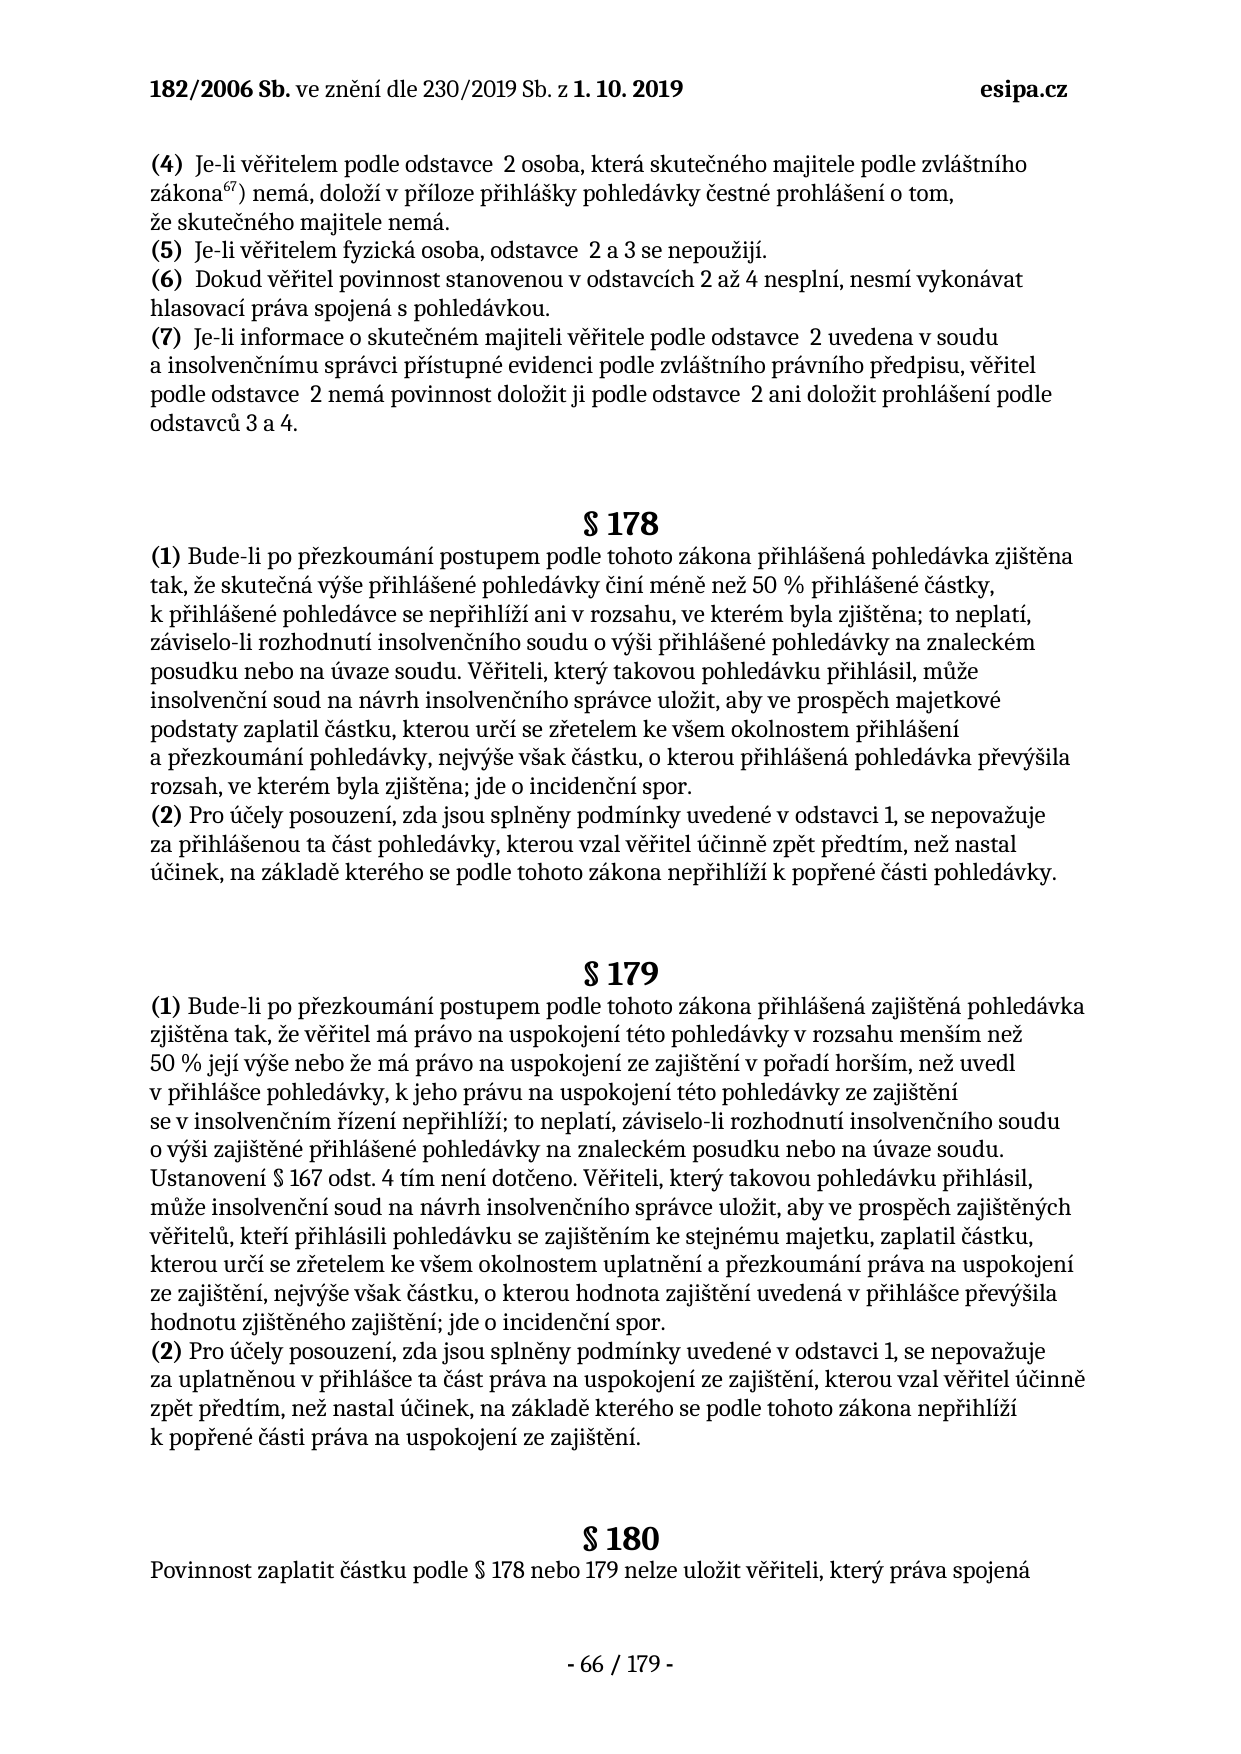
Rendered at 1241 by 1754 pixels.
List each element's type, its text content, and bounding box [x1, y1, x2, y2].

text (4) Je-li věřitelem podle odstavce 2 osoba, která skutečného majitele podle zvláštního zákona67) nemá, doloží v příloze přihlášky pohledávky čestné prohlášení o tom, že skutečného majitele nemá. [150, 150, 1090, 236]
text (1) Bude-li po přezkoumání postupem podle tohoto zákona přihlášená pohledávka zjištěna tak, že skutečná výše přihlášené pohledávky činí méně než 50 % přihlášené částky, k přihlášené pohledávce se nepřihlíží ani v rozsahu, ve kterém byla zjištěna; to neplatí, záviselo-li rozhodnutí insolvenčního soudu o výši přihlášené pohledávky na znaleckém posudku nebo na úvaze soudu. Věřiteli, který takovou pohledávku přihlásil, může insolvenční soud na návrh insolvenčního správce uložit, aby ve prospěch majetkové podstaty zaplatil částku, kterou určí se zřetelem ke všem okolnostem přihlášení a přezkoumání pohledávky, nejvýše však částku, o kterou přihlášená pohledávka převýšila rozsah, ve kterém byla zjištěna; jde o incidenční spor. [150, 542, 1090, 801]
text (7) Je-li informace o skutečném majiteli věřitele podle odstavce 2 uvedena v soudu a insolvenčnímu správci přístupné evidenci podle zvláštního právního předpisu, věřitel podle odstavce 2 nemá povinnost doložit ji podle odstavce 2 ani doložit prohlášení podle odstavců 3 a 4. [150, 322, 1090, 437]
text (1) Bude-li po přezkoumání postupem podle tohoto zákona přihlášená zajištěná pohledávka zjištěna tak, že věřitel má právo na uspokojení této pohledávky v rozsahu menším než 50 % její výše nebo že má právo na uspokojení ze zajištění v pořadí horším, než uvedl v přihlášce pohledávky, k jeho právu na uspokojení této pohledávky ze zajištění se v insolvenčním řízení nepřihlíží; to neplatí, záviselo-li rozhodnutí insolvenčního soudu o výši zajištěné přihlášené pohledávky na znaleckém posudku nebo na úvaze soudu. Ustanovení § 167 odst. 4 tím není dotčeno. Věřiteli, který takovou pohledávku přihlásil, může insolvenční soud na návrh insolvenčního správce uložit, aby ve prospěch zajištěných věřitelů, kteří přihlásili pohledávku se zajištěním ke stejnému majetku, zaplatil částku, kterou určí se zřetelem ke všem okolnostem uplatnění a přezkoumání práva na uspokojení ze zajištění, nejvýše však částku, o kterou hodnota zajištění uvedená v přihlášce převýšila hodnotu zjištěného zajištění; jde o incidenční spor. [150, 992, 1090, 1337]
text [150, 1556, 1090, 1585]
subtitle § 179 [150, 960, 1090, 992]
text (2) Pro účely posouzení, zda jsou splněny podmínky uvedené v odstavci 1, se nepovažuje za uplatněnou v přihlášce ta část práva na uspokojení ze zajištění, kterou vzal věřitel účinně zpět předtím, než nastal účinek, na základě kterého se podle tohoto zákona nepřihlíží k popřené části práva na uspokojení ze zajištění. [150, 1337, 1090, 1452]
text (6) Dokud věřitel povinnost stanovenou v odstavcích 2 až 4 nesplní, nesmí vykonávat hlasovací práva spojená s pohledávkou. [150, 265, 1090, 322]
text (2) Pro účely posouzení, zda jsou splněny podmínky uvedené v odstavci 1, se nepovažuje za přihlášenou ta část pohledávky, kterou vzal věřitel účinně zpět předtím, než nastal účinek, na základě kterého se podle tohoto zákona nepřihlíží k popřené části pohledávky. [150, 801, 1090, 887]
text (5) Je-li věřitelem fyzická osoba, odstavce 2 a 3 se nepoužijí. [150, 236, 1090, 265]
subtitle § 178 [150, 510, 1090, 542]
subtitle § 180 [150, 1524, 1090, 1556]
